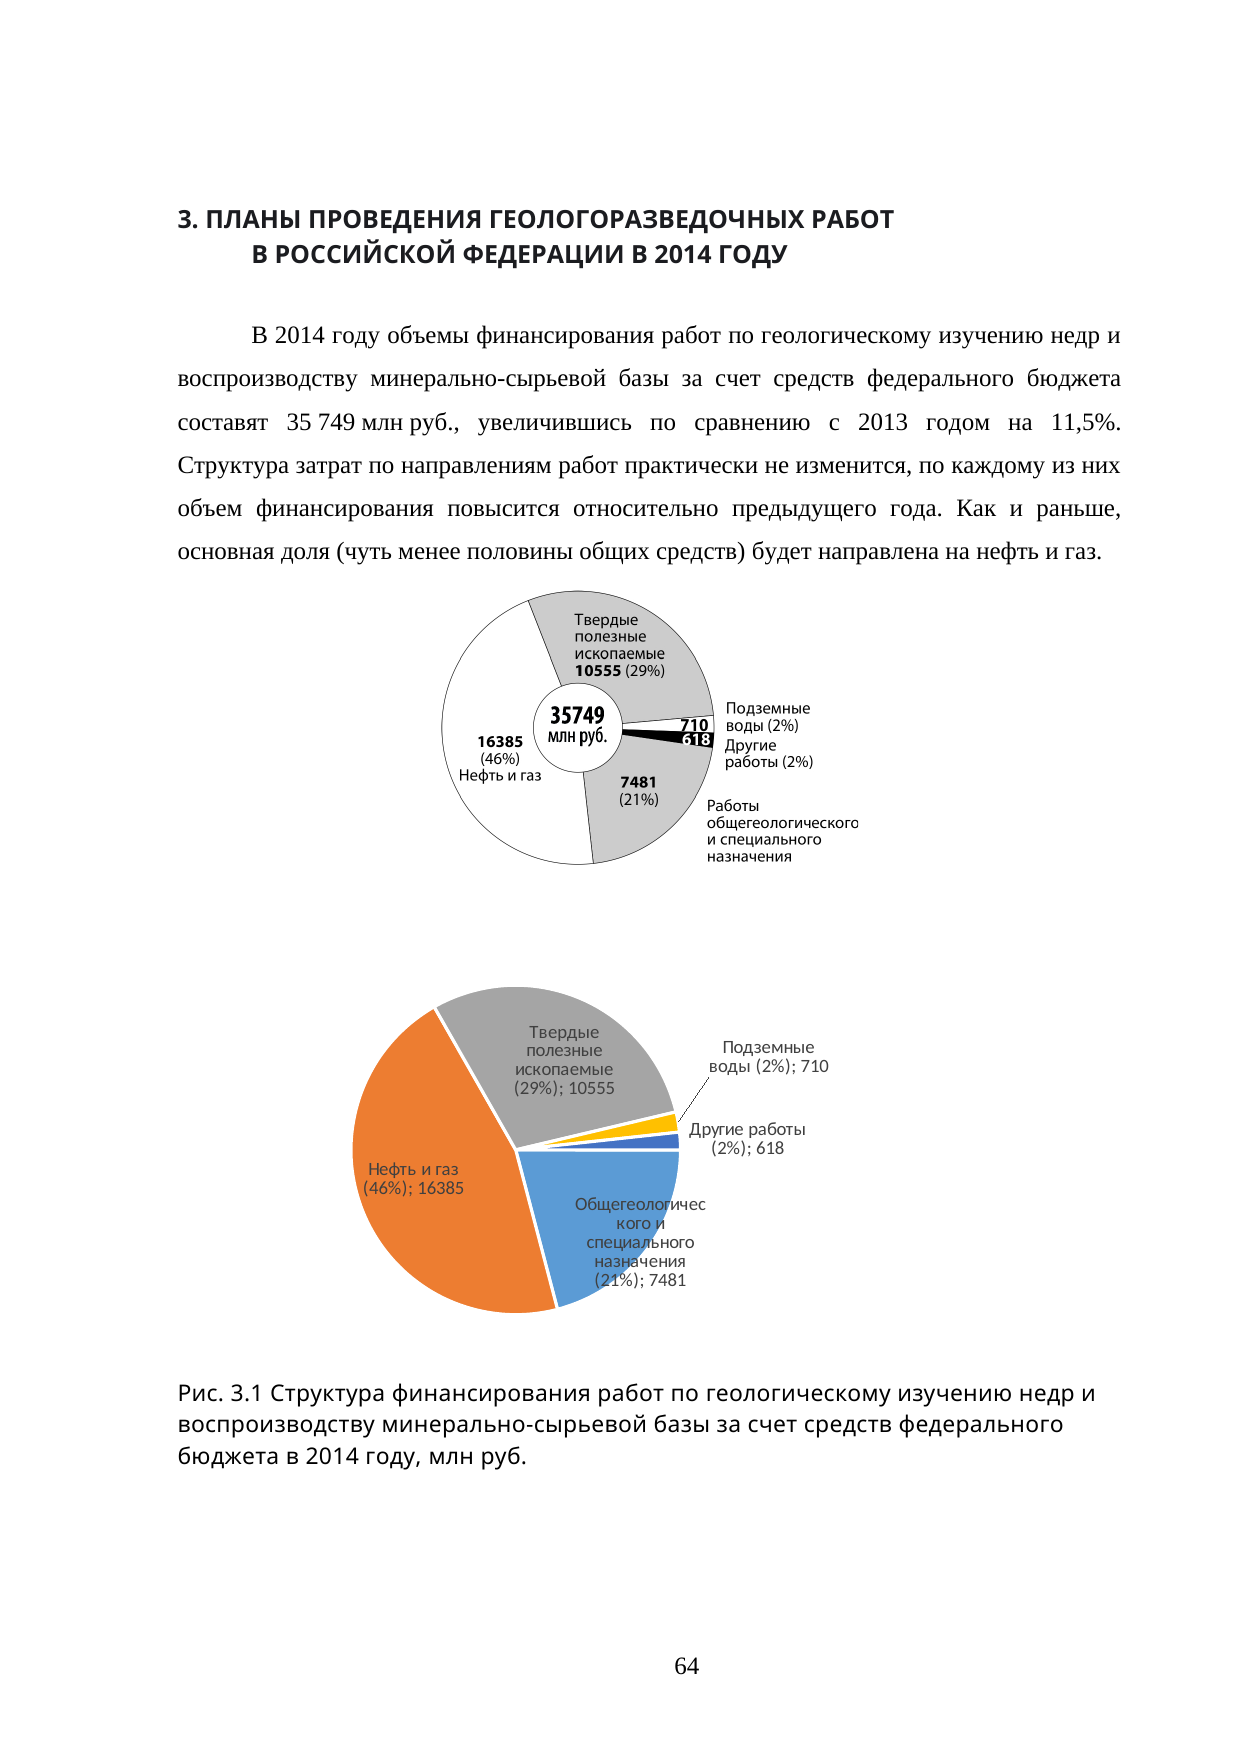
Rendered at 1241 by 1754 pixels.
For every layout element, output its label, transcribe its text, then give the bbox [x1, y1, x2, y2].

text В 2014 году объемы финансирования работ по геологическому изучению недр и воспроизводству минерально-сырьевой базы за счет средств федерального бюджета составят 35 749 млн руб., увеличившись по сравнению с 2013 годом на 11,5%. Структура затрат по направлениям работ практически не изменится, по каждому из них объем финансирования повысится относительно предыдущего года. Как и раньше, основная доля (чуть менее половины общих средств) будет направлена на нефть и газ. [177, 320, 1122, 565]
text 3. ПЛАНЫ ПРОВЕДЕНИЯ ГЕОЛОГОРАЗВЕДОЧНЫХ РАБОТ В РОССИЙСКОЙ ФЕДЕРАЦИИ В 2014 ГОДУ [177, 202, 1122, 270]
picture [441, 590, 859, 865]
text Рис. 3.1 Структура финансирования работ по геологическому изучению недр и воспроизводству минерально-сырьевой базы за счет средств федерального бюджета в 2014 году, млн руб. [177, 1377, 1122, 1471]
